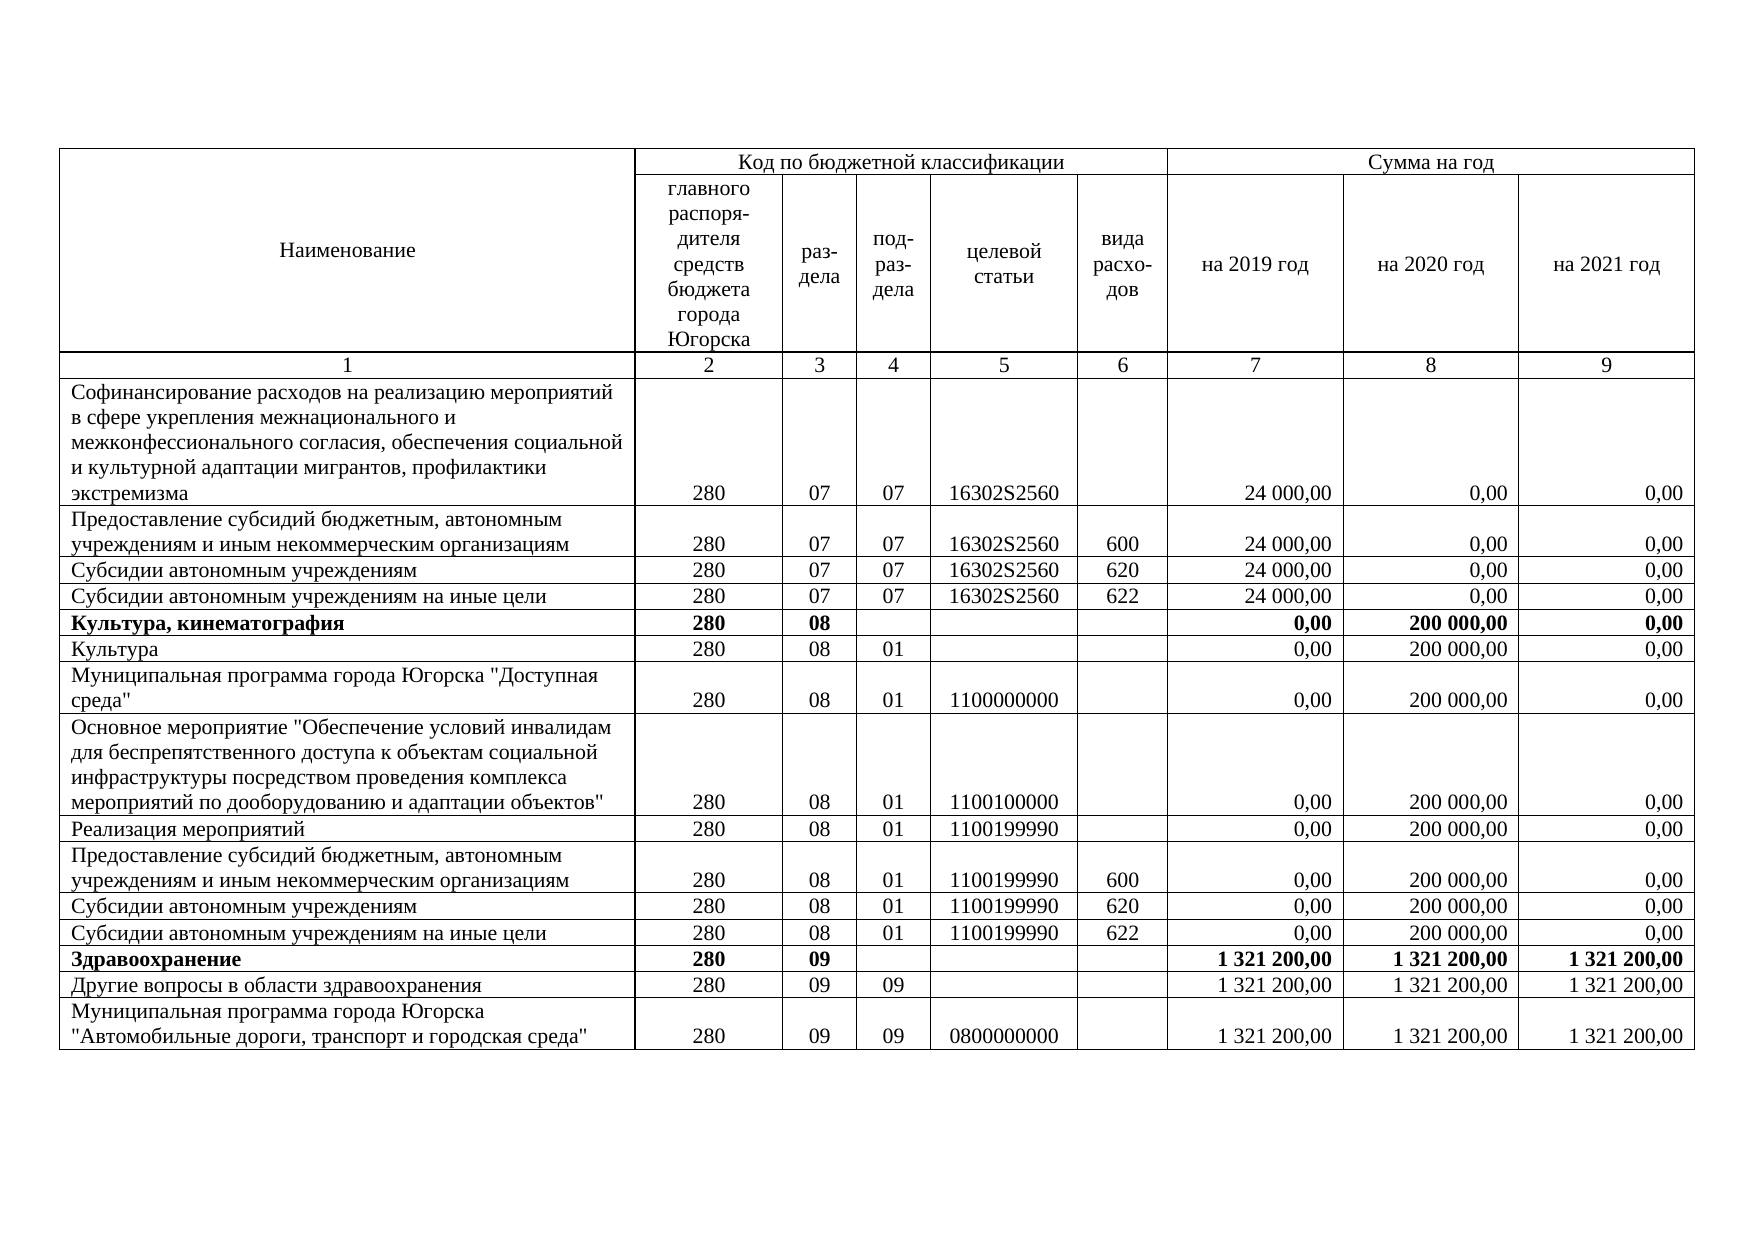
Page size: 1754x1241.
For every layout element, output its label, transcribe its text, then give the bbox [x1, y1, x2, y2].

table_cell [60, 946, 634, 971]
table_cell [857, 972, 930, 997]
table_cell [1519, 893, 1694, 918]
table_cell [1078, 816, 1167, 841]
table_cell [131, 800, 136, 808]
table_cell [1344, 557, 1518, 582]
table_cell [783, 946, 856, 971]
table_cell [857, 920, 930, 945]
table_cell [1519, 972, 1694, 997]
table_cell главного распоря- дителя средств бюджета города Югорска [636, 175, 782, 351]
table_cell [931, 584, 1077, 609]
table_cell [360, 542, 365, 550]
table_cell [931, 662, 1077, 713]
table_cell под-раз-дела [857, 175, 930, 351]
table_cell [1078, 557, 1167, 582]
table_header Наименование [60, 149, 634, 351]
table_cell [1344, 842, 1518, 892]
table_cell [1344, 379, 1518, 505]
table_cell на 2021 год [1519, 175, 1694, 351]
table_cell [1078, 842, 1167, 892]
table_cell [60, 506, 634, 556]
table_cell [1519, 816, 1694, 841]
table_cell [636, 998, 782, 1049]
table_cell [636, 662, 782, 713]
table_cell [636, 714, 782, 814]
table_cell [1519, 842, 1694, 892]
table_cell 7 [1168, 353, 1343, 378]
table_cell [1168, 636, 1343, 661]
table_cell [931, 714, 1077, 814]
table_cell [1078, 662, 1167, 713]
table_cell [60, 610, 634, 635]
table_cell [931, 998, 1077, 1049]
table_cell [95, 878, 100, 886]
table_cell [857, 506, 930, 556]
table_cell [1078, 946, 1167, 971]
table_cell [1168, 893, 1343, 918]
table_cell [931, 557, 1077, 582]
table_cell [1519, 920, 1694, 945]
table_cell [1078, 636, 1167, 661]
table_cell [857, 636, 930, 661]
table_cell вида расхо-дов [1078, 175, 1167, 351]
table_cell 9 [1519, 353, 1694, 378]
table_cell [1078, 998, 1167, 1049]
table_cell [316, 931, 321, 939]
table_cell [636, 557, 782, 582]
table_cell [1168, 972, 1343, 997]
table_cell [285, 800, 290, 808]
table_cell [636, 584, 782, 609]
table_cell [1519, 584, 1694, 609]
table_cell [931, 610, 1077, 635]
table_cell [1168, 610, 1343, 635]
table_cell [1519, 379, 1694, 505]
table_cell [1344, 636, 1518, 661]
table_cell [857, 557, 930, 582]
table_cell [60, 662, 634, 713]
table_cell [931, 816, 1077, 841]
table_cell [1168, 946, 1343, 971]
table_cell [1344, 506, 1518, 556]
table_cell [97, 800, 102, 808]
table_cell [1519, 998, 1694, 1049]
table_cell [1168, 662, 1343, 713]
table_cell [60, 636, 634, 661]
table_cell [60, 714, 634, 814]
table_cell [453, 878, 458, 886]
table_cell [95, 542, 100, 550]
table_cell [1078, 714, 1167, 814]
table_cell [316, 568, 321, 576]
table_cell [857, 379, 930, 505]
table_cell целевой статьи [931, 175, 1077, 351]
table_cell на 2019 год [1168, 175, 1343, 351]
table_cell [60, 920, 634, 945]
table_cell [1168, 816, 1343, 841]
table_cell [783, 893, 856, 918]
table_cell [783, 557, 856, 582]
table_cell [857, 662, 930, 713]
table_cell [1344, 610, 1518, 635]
table_cell 3 [783, 353, 856, 378]
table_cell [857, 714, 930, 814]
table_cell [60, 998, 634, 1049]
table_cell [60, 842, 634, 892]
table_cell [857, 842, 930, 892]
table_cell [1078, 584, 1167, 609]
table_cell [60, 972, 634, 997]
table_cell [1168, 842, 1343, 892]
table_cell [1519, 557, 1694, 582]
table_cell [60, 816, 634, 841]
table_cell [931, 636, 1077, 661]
table_cell на 2020 год [1344, 175, 1518, 351]
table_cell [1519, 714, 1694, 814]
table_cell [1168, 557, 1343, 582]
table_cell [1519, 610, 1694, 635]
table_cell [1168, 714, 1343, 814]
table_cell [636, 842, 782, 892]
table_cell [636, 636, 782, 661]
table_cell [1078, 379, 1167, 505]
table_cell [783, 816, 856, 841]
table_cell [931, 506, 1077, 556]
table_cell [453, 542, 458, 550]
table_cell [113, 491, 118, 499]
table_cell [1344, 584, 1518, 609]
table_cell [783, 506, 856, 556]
table_header Код по бюджетной классификации [636, 149, 1167, 174]
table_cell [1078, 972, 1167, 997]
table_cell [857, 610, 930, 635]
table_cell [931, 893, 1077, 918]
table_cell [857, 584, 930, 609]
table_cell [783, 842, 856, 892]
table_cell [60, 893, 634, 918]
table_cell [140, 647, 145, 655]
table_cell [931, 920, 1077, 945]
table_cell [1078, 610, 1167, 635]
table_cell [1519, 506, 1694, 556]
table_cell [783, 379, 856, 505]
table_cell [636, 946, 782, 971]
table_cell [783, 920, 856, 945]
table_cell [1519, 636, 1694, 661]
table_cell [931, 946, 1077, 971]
table_cell раз-дела [783, 175, 856, 351]
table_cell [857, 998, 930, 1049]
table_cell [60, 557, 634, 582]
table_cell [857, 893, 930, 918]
table_cell 6 [1078, 353, 1167, 378]
table_cell 1 [60, 353, 634, 378]
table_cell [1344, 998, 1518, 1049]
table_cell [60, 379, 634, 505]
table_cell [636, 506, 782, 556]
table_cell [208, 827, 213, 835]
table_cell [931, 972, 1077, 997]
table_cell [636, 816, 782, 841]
table_cell 8 [1344, 353, 1518, 378]
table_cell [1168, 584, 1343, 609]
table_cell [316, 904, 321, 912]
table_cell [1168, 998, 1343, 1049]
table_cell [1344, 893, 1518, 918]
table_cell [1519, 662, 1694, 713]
table_header Сумма на год [1168, 149, 1694, 174]
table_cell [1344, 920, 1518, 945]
table_cell 4 [857, 353, 930, 378]
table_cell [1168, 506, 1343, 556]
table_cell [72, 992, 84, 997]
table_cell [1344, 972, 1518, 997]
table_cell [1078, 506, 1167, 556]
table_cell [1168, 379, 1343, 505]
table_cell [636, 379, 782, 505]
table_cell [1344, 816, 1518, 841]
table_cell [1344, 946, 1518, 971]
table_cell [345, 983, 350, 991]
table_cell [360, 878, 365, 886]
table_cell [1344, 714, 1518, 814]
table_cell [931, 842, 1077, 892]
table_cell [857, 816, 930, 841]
table_cell 5 [931, 353, 1077, 378]
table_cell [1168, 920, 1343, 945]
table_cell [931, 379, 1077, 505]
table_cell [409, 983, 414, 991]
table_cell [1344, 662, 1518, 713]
table_cell 2 [636, 353, 782, 378]
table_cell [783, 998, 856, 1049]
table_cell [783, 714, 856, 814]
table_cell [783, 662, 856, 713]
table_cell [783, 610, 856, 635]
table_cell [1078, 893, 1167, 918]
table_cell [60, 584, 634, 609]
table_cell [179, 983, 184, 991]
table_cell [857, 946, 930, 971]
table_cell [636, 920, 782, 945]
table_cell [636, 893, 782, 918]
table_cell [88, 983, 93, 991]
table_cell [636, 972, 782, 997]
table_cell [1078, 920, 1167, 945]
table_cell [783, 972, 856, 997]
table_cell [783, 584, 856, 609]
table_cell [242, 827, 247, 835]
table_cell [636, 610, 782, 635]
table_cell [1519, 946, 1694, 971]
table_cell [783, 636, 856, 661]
